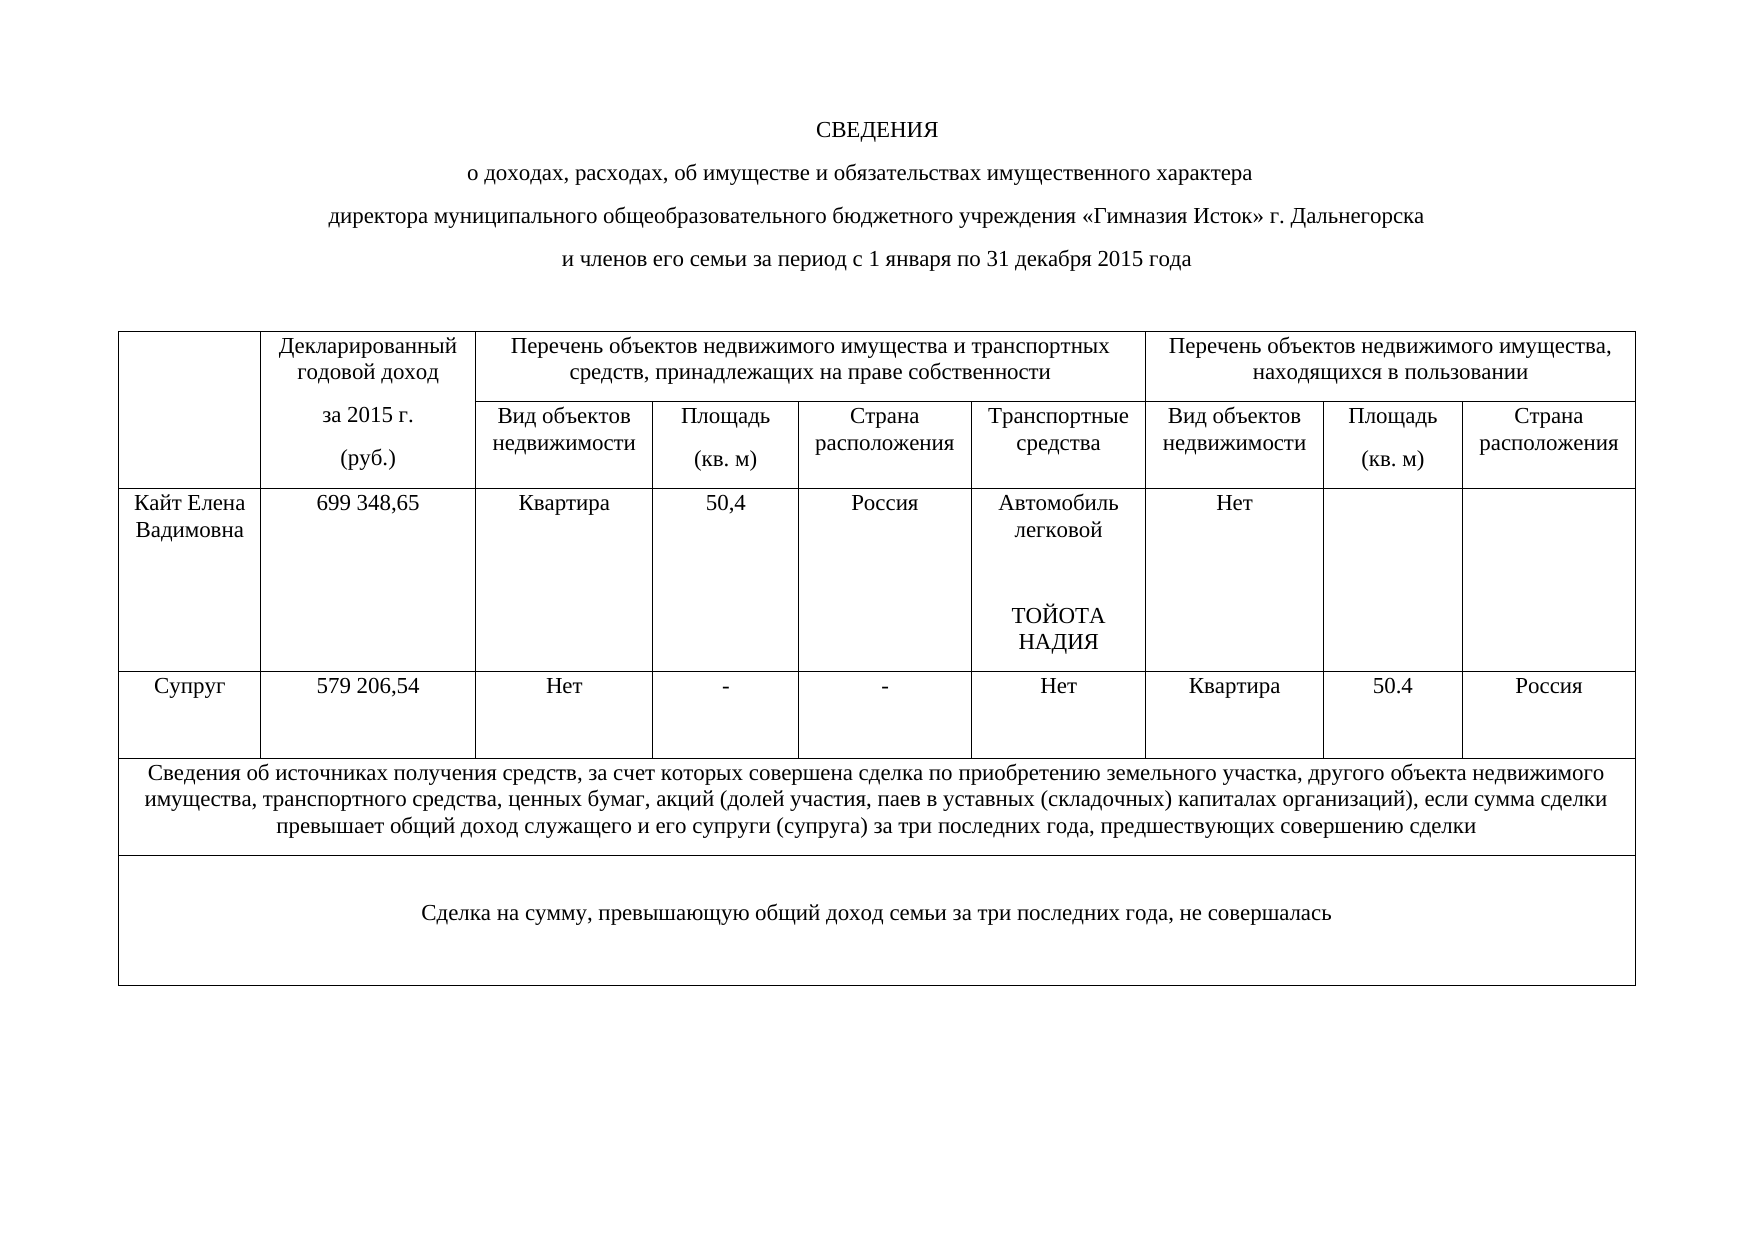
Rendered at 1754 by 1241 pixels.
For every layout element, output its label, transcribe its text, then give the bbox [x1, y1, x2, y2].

table_cell Россия [1463, 672, 1635, 758]
table_cell Нет [476, 672, 652, 758]
table_cell - [799, 672, 971, 758]
table_cell Сведения об источниках получения средств, за счет которых совершена сделка по приобретению земельного участка, другого объекта недвижимого имущества, транспортного средства, ценных бумаг, акций (долей участия, паев в уставных (складочных) капиталах организаций), если сумма сделки превышает общий доход служащего и его супруги (супруга) за три последних года, предшествующих совершению сделки [119, 759, 1635, 855]
table_cell 50,4 [653, 489, 798, 671]
table_cell Сделка на сумму, превышающую общий доход семьи за три последних года, не совершалась [119, 856, 1635, 985]
table_cell 699 348,65 [261, 489, 475, 671]
table_cell Транспортные средства [972, 402, 1145, 488]
text СВЕДЕНИЯ [118, 116, 1636, 142]
table_cell Страна расположения [1463, 402, 1635, 488]
table_cell - [653, 672, 798, 758]
table_cell Супруг [119, 672, 260, 758]
table_header [119, 332, 260, 488]
table_cell Россия [799, 489, 971, 671]
table_header Перечень объектов недвижимого имущества, находящихся в пользовании [1146, 332, 1635, 401]
table_cell [1324, 489, 1462, 671]
table_cell Квартира [1146, 672, 1323, 758]
table_cell 50.4 [1324, 672, 1462, 758]
table_cell Нет [972, 672, 1145, 758]
table_header Перечень объектов недвижимого имущества и транспортных средств, принадлежащих на праве собственности [476, 332, 1145, 401]
table_cell Площадь (кв. м) [1324, 402, 1462, 488]
table_cell Вид объектов недвижимости [476, 402, 652, 488]
table_header Декларированный годовой доход за 2015 г. (руб.) [261, 332, 475, 488]
table_cell 579 206,54 [261, 672, 475, 758]
text директора муниципального общеобразовательного бюджетного учреждения «Гимназия Исток» г. Дальнегорска [118, 202, 1636, 228]
table_cell Вид объектов недвижимости [1146, 402, 1323, 488]
table_cell Квартира [476, 489, 652, 671]
table_cell Нет [1146, 489, 1323, 671]
table_cell Автомобиль легковой ТОЙОТА НАДИЯ [972, 489, 1145, 671]
table_cell Кайт Елена Вадимовна [119, 489, 260, 671]
table_cell Площадь (кв. м) [653, 402, 798, 488]
text и членов его семьи за период с 1 января по 31 декабря 2015 года [118, 245, 1636, 271]
table_cell Страна расположения [799, 402, 971, 488]
text о доходах, расходах, об имуществе и обязательствах имущественного характера [118, 159, 1636, 185]
table_cell [1463, 489, 1635, 671]
